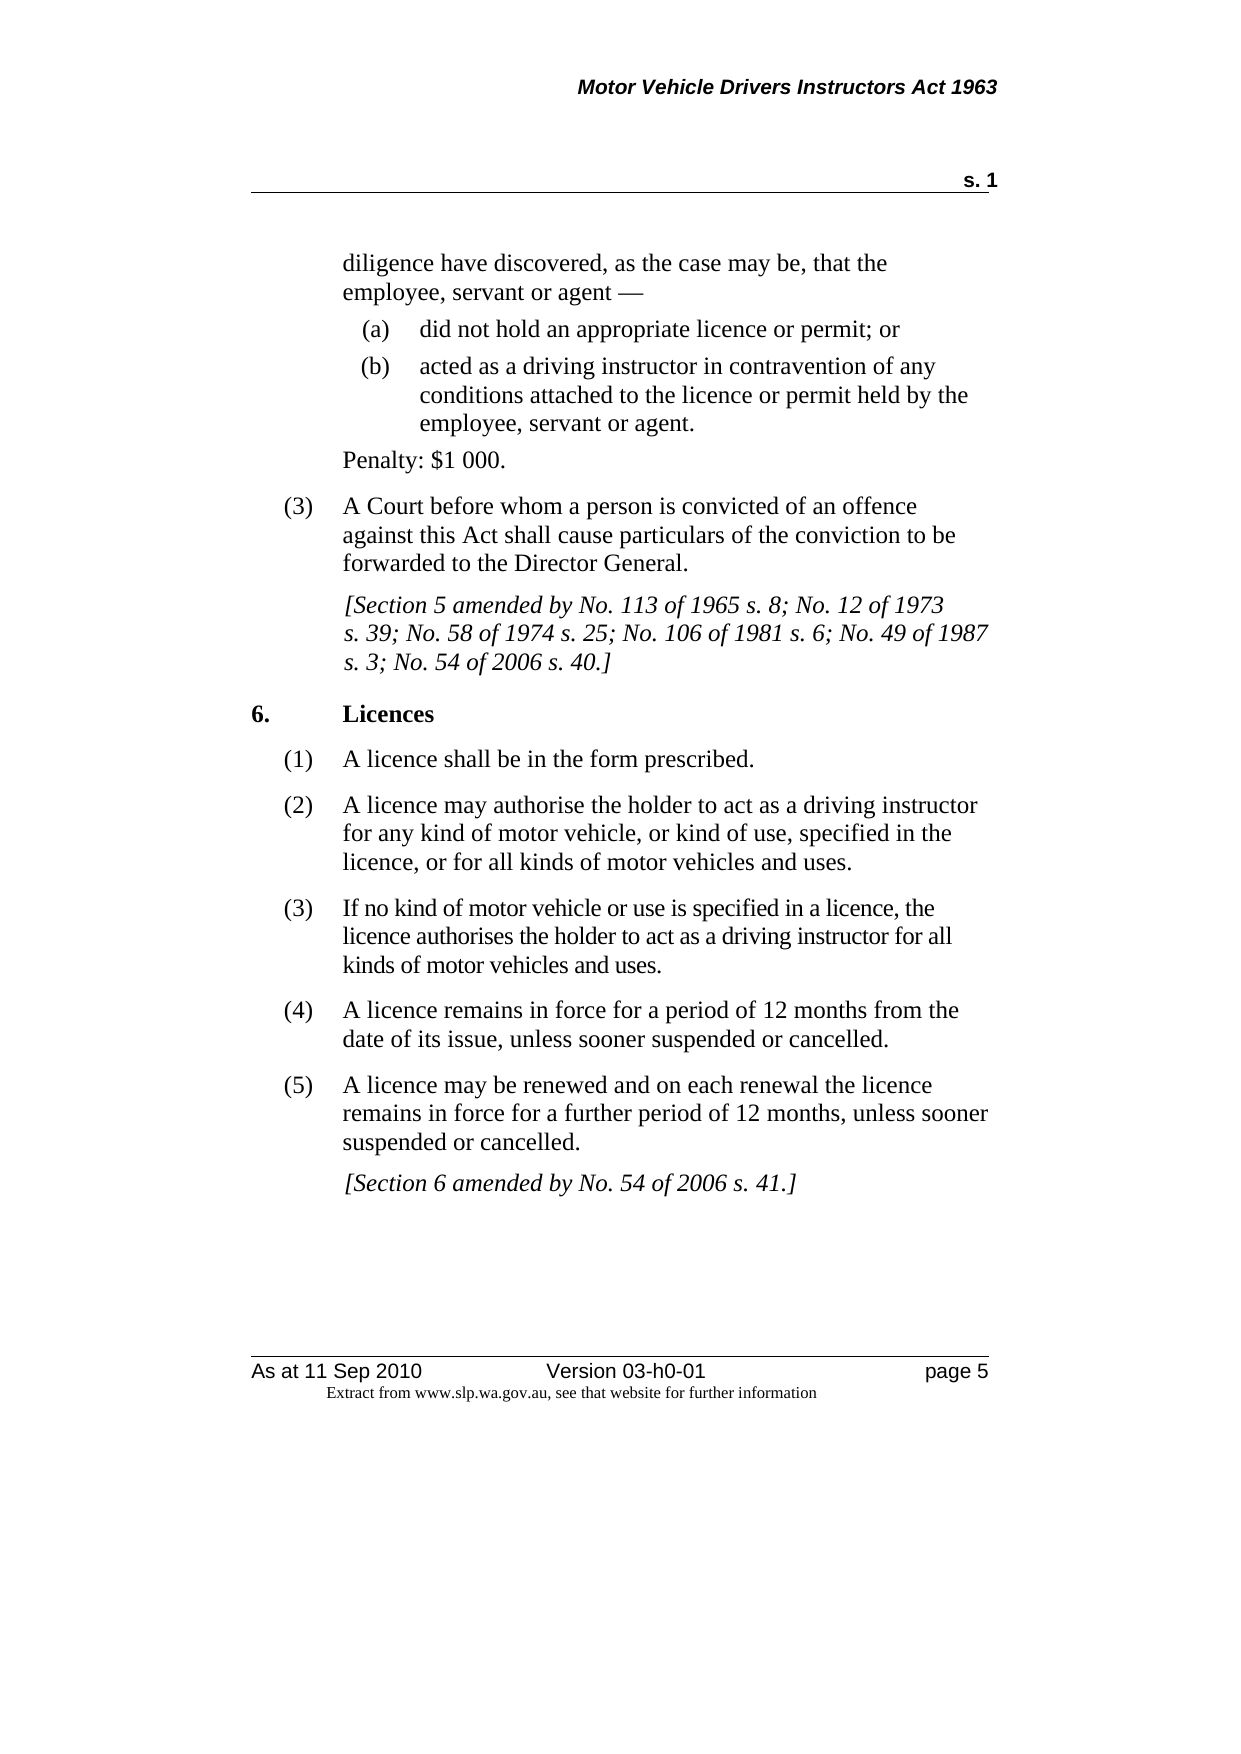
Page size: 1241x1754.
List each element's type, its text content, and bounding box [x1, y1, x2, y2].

text (1) A licence shall be in the form prescribed. [251, 744, 989, 773]
text (a) did not hold an appropriate licence or permit; or [251, 314, 989, 343]
text (2) A licence may authorise the holder to act as a driving instructor for any kind of motor vehicle, or kind of use, specified in the licence, or for all kinds of motor vehicles and uses. [251, 790, 989, 876]
text (4) A licence remains in force for a period of 12 months from the date of its issue, unless sooner suspended or cancelled. [251, 996, 989, 1053]
text Penalty: $1 000. [251, 446, 989, 474]
text (3) If no kind of motor vehicle or use is specified in a licence, the licence authorises the holder to act as a driving instructor for all kinds of motor vehicles and uses. [251, 893, 989, 979]
text [Section 5 amended by No. 113 of 1965 s. 8; No. 12 of 1973 s. 39; No. 58 of 1974 s. 25; No. 106 of 1981 s. 6; No. 49 of 1987 s. 3; No. 54 of 2006 s. 40.] [251, 590, 989, 676]
text (3) A Court before whom a person is convicted of an offence against this Act shall cause particulars of the conviction to be forwarded to the Director General. [251, 491, 989, 577]
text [251, 248, 989, 306]
subtitle 6. Licences [251, 699, 989, 728]
text (b) acted as a driving instructor in contravention of any conditions attached to the licence or permit held by the employee, servant or agent. [251, 351, 989, 437]
text [Section 6 amended by No. 54 of 2006 s. 41.] [251, 1168, 989, 1197]
text (5) A licence may be renewed and on each renewal the licence remains in force for a further period of 12 months, unless sooner suspended or cancelled. [251, 1070, 989, 1156]
